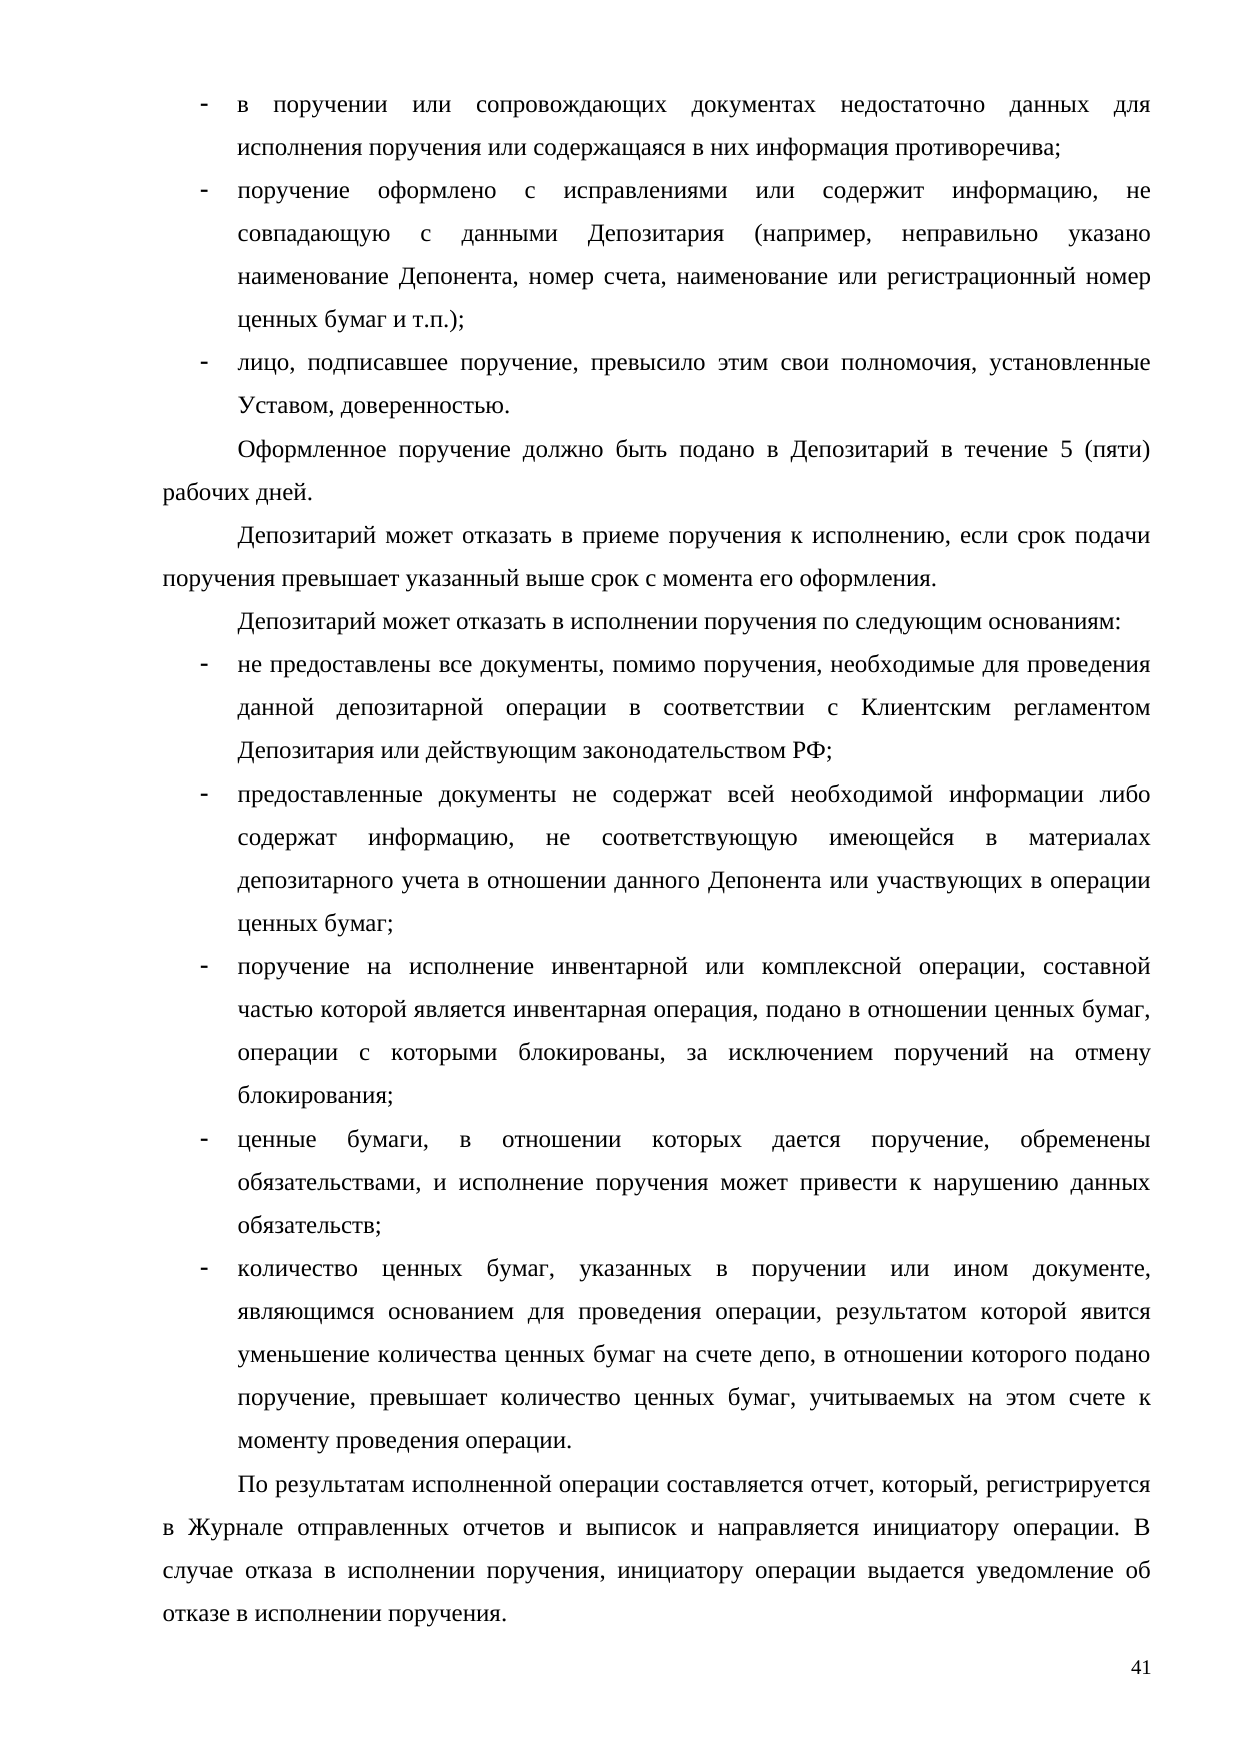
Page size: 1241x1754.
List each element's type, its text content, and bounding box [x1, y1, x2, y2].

text По результатам исполненной операции составляется отчет, который, регистрируется в Журнале отправленных отчетов и выписок и направляется инициатору операции. В случае отказа в исполнении поручения, инициатору операции выдается уведомление об отказе в исполнении поручения. [162, 1469, 1152, 1627]
list лицо, подписавшее поручение, превысило этим свои полномочия, установленные Уставом, доверенностью. [200, 347, 1152, 419]
list поручение на исполнение инвентарной или комплексной операции, составной частью которой является инвентарная операция, подано в отношении ценных бумаг, операции с которыми блокированы, за исключением поручений на отмену блокирования; [200, 951, 1152, 1109]
list поручение оформлено с исправлениями или содержит информацию, не совпадающую с данными Депозитария (например, неправильно указано наименование Депонента, номер счета, наименование или регистрационный номер ценных бумаг и т.п.); [200, 175, 1152, 333]
list количество ценных бумаг, указанных в поручении или ином документе, являющимся основанием для проведения операции, результатом которой явится уменьшение количества ценных бумаг на счете депо, в отношении которого подано поручение, превышает количество ценных бумаг, учитываемых на этом счете к моменту проведения операции. [200, 1253, 1152, 1454]
list не предоставлены все документы, помимо поручения, необходимые для проведения данной депозитарной операции в соответствии с Клиентским регламентом Депозитария или действующим законодательством РФ; [200, 649, 1152, 764]
list в поручении или сопровождающих документах недостаточно данных для исполнения поручения или содержащаяся в них информация противоречива; [200, 89, 1152, 161]
list предоставленные документы не содержат всей необходимой информации либо содержат информацию, не соответствующую имеющейся в материалах депозитарного учета в отношении данного Депонента или участвующих в операции ценных бумаг; [200, 779, 1152, 937]
text Оформленное поручение должно быть подано в Депозитарий в течение 5 (пяти) рабочих дней. [162, 434, 1152, 506]
text Депозитарий может отказать в приеме поручения к исполнению, если срок подачи поручения превышает указанный выше срок с момента его оформления. [162, 520, 1152, 592]
text Депозитарий может отказать в исполнении поручения по следующим основаниям: [162, 606, 1152, 635]
list ценные бумаги, в отношении которых дается поручение, обременены обязательствами, и исполнение поручения может привести к нарушению данных обязательств; [200, 1124, 1152, 1239]
